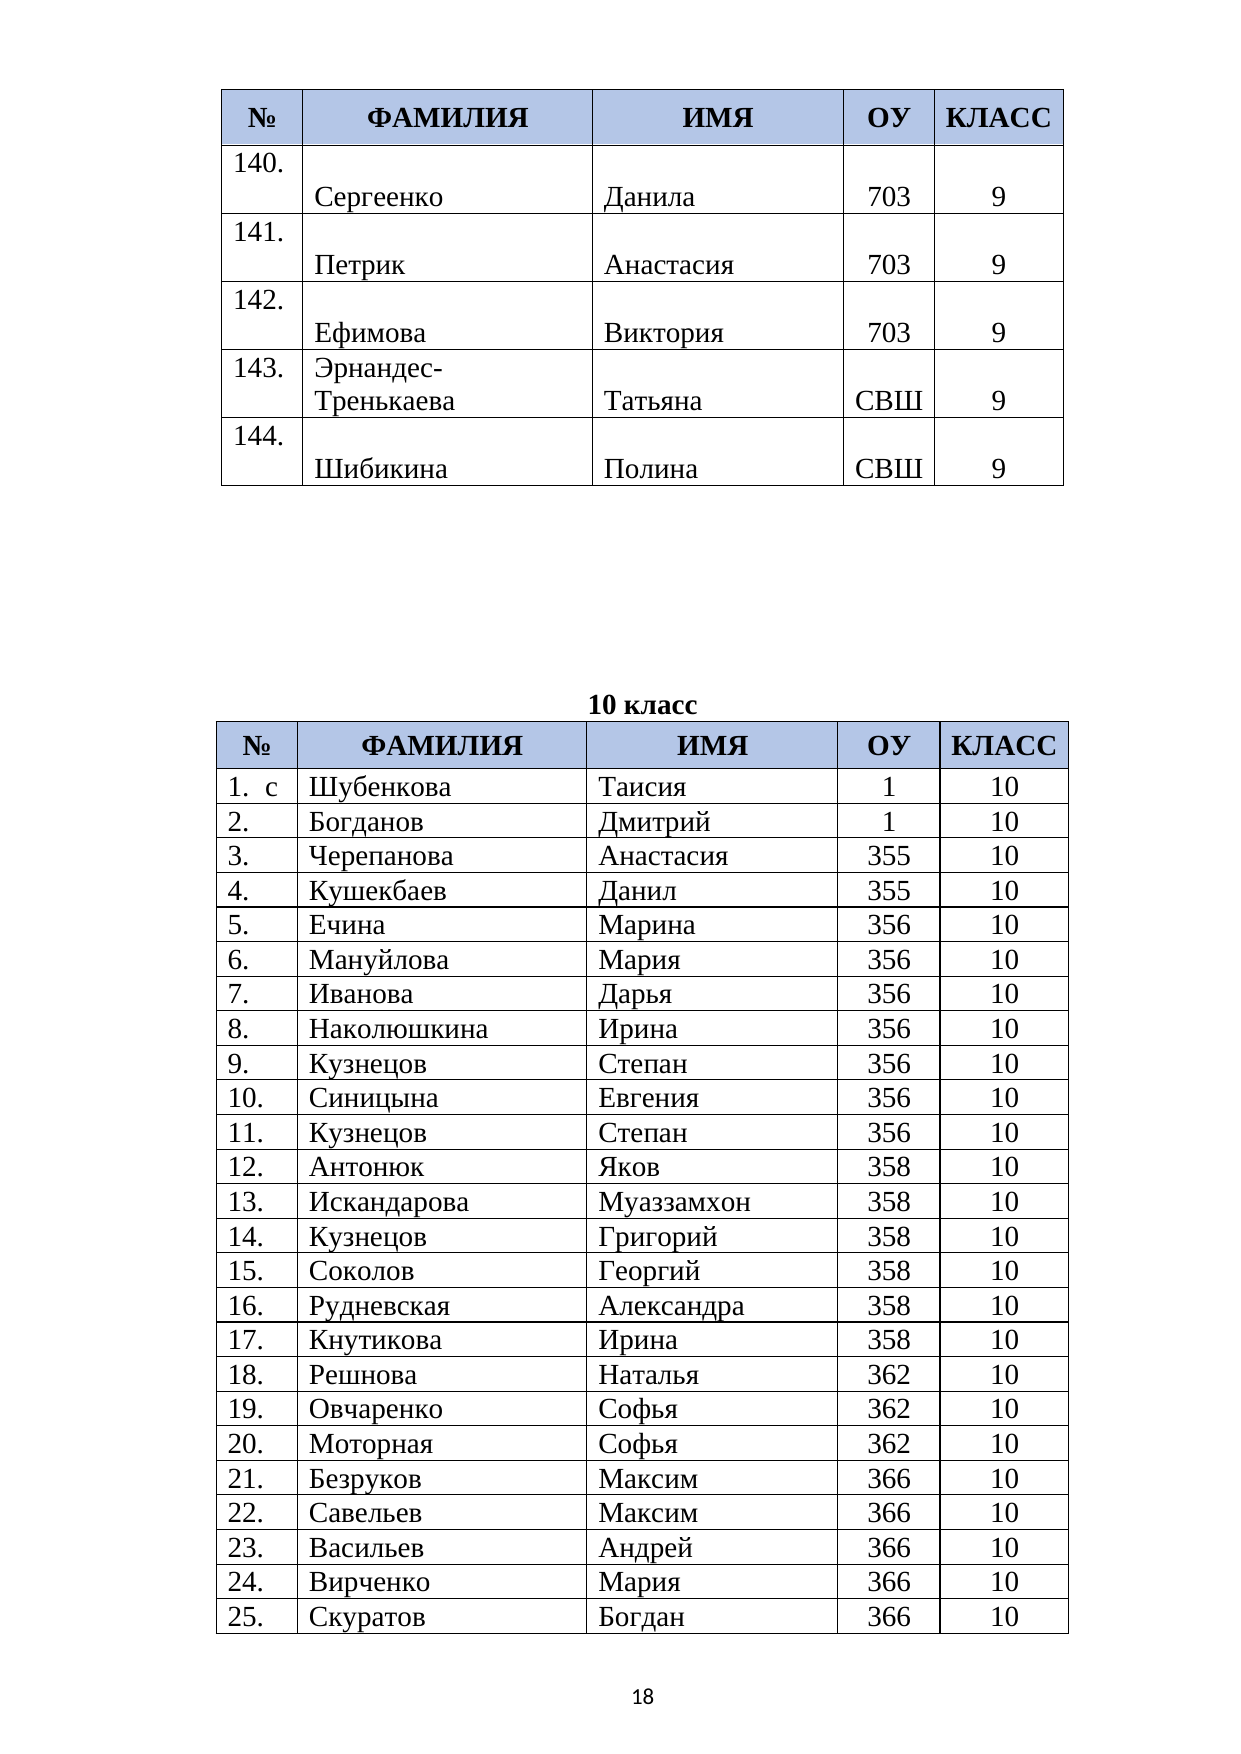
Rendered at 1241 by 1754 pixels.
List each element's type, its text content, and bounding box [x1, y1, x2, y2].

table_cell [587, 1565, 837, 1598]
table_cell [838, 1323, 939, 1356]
table_cell [222, 282, 302, 349]
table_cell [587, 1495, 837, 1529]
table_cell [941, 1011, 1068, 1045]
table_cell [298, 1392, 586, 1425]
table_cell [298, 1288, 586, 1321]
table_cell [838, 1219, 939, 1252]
table_cell 703 [844, 282, 934, 349]
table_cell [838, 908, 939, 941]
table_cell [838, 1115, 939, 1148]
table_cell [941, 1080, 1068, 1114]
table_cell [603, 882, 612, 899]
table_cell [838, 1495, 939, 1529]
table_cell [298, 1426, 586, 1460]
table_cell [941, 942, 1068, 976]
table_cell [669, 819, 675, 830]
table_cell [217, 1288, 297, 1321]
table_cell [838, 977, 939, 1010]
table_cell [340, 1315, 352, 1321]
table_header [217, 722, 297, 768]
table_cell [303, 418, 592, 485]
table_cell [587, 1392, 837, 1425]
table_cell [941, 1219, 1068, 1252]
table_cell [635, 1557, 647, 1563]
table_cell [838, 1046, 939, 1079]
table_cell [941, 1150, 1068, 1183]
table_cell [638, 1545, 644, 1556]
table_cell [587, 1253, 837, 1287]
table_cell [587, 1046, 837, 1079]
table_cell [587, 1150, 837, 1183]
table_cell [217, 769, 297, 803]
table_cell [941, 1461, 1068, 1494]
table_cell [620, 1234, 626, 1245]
table_cell Сергеенко [303, 146, 592, 213]
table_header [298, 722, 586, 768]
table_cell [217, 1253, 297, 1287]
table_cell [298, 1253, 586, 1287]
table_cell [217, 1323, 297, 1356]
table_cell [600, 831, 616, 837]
table_cell Данила [593, 146, 843, 213]
table_cell 703 [844, 214, 934, 281]
table_cell 703 [844, 146, 934, 213]
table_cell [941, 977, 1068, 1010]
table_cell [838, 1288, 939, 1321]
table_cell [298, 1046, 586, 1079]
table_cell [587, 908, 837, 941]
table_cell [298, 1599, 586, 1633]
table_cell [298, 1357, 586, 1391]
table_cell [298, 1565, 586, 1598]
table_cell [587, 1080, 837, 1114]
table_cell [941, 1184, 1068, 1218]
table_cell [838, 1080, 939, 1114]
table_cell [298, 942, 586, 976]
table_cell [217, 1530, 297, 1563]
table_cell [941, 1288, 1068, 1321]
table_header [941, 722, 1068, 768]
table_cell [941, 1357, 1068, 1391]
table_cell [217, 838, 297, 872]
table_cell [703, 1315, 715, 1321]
table_cell 9 [935, 146, 1063, 213]
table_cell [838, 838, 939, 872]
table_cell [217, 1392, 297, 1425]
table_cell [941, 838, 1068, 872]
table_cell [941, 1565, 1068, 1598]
table_cell [222, 146, 302, 213]
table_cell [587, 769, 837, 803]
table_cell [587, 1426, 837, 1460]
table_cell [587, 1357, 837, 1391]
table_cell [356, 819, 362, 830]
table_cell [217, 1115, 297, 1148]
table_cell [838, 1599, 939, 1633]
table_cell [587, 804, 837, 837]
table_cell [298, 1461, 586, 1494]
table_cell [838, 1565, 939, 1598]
table_cell Татьяна [593, 350, 843, 417]
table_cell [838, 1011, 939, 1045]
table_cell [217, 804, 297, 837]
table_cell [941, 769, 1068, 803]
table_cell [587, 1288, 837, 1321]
table_cell 9 [935, 214, 1063, 281]
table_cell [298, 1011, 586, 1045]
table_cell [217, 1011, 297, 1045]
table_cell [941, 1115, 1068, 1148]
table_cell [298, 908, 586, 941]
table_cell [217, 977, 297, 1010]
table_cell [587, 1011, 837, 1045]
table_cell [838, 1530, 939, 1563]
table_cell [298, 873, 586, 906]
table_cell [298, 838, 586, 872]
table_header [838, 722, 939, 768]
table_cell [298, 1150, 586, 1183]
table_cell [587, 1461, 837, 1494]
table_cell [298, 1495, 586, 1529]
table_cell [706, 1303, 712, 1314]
table_cell Виктория [593, 282, 843, 349]
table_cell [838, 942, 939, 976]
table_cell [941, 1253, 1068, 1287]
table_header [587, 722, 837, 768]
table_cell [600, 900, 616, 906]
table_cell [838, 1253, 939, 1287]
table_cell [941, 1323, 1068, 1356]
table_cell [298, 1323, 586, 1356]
table_cell Анастасия [593, 214, 843, 281]
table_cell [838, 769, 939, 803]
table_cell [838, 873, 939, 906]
table_cell Эрнандес-Тренькаева [303, 350, 592, 417]
table_cell [222, 214, 302, 281]
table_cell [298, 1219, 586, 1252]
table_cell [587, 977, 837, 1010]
table_header ИМЯ [593, 90, 843, 144]
table_cell [222, 350, 302, 417]
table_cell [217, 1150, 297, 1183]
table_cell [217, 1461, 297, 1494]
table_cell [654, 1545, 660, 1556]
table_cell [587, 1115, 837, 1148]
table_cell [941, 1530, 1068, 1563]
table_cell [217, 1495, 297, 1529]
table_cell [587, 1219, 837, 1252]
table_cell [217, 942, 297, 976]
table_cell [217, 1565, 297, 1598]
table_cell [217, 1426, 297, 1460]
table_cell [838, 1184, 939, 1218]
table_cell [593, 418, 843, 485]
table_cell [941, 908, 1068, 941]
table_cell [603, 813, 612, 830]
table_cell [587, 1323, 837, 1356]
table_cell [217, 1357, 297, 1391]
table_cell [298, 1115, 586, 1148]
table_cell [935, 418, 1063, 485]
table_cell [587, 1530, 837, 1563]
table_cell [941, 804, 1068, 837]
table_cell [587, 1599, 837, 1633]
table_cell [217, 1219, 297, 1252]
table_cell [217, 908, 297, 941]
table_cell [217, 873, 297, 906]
table_cell Петрик [303, 214, 592, 281]
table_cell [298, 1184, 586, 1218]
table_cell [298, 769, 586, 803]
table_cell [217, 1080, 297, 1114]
table_cell 9 [935, 282, 1063, 349]
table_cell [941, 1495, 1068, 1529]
table_header КЛАСС [935, 90, 1063, 144]
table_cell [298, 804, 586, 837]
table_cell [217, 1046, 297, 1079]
text 10 класс [133, 687, 1152, 721]
table_header № [222, 90, 302, 144]
table_cell СВШ [844, 350, 934, 417]
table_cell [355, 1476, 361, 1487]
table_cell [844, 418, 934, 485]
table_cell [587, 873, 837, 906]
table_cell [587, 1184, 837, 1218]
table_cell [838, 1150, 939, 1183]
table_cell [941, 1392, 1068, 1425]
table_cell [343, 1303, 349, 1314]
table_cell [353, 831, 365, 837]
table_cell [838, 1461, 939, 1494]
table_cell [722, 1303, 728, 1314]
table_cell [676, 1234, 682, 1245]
table_header ОУ [844, 90, 934, 144]
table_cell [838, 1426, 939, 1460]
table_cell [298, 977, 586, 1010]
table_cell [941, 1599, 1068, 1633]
table_cell [222, 418, 302, 485]
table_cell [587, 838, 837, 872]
table_cell Ефимова [303, 282, 592, 349]
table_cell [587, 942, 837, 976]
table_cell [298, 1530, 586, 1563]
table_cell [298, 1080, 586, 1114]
table_header ФАМИЛИЯ [303, 90, 592, 144]
table_cell 9 [935, 350, 1063, 417]
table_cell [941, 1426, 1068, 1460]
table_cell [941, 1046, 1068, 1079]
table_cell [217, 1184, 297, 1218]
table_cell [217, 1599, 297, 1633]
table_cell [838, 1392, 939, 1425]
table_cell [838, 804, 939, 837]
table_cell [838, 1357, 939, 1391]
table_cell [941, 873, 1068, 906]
